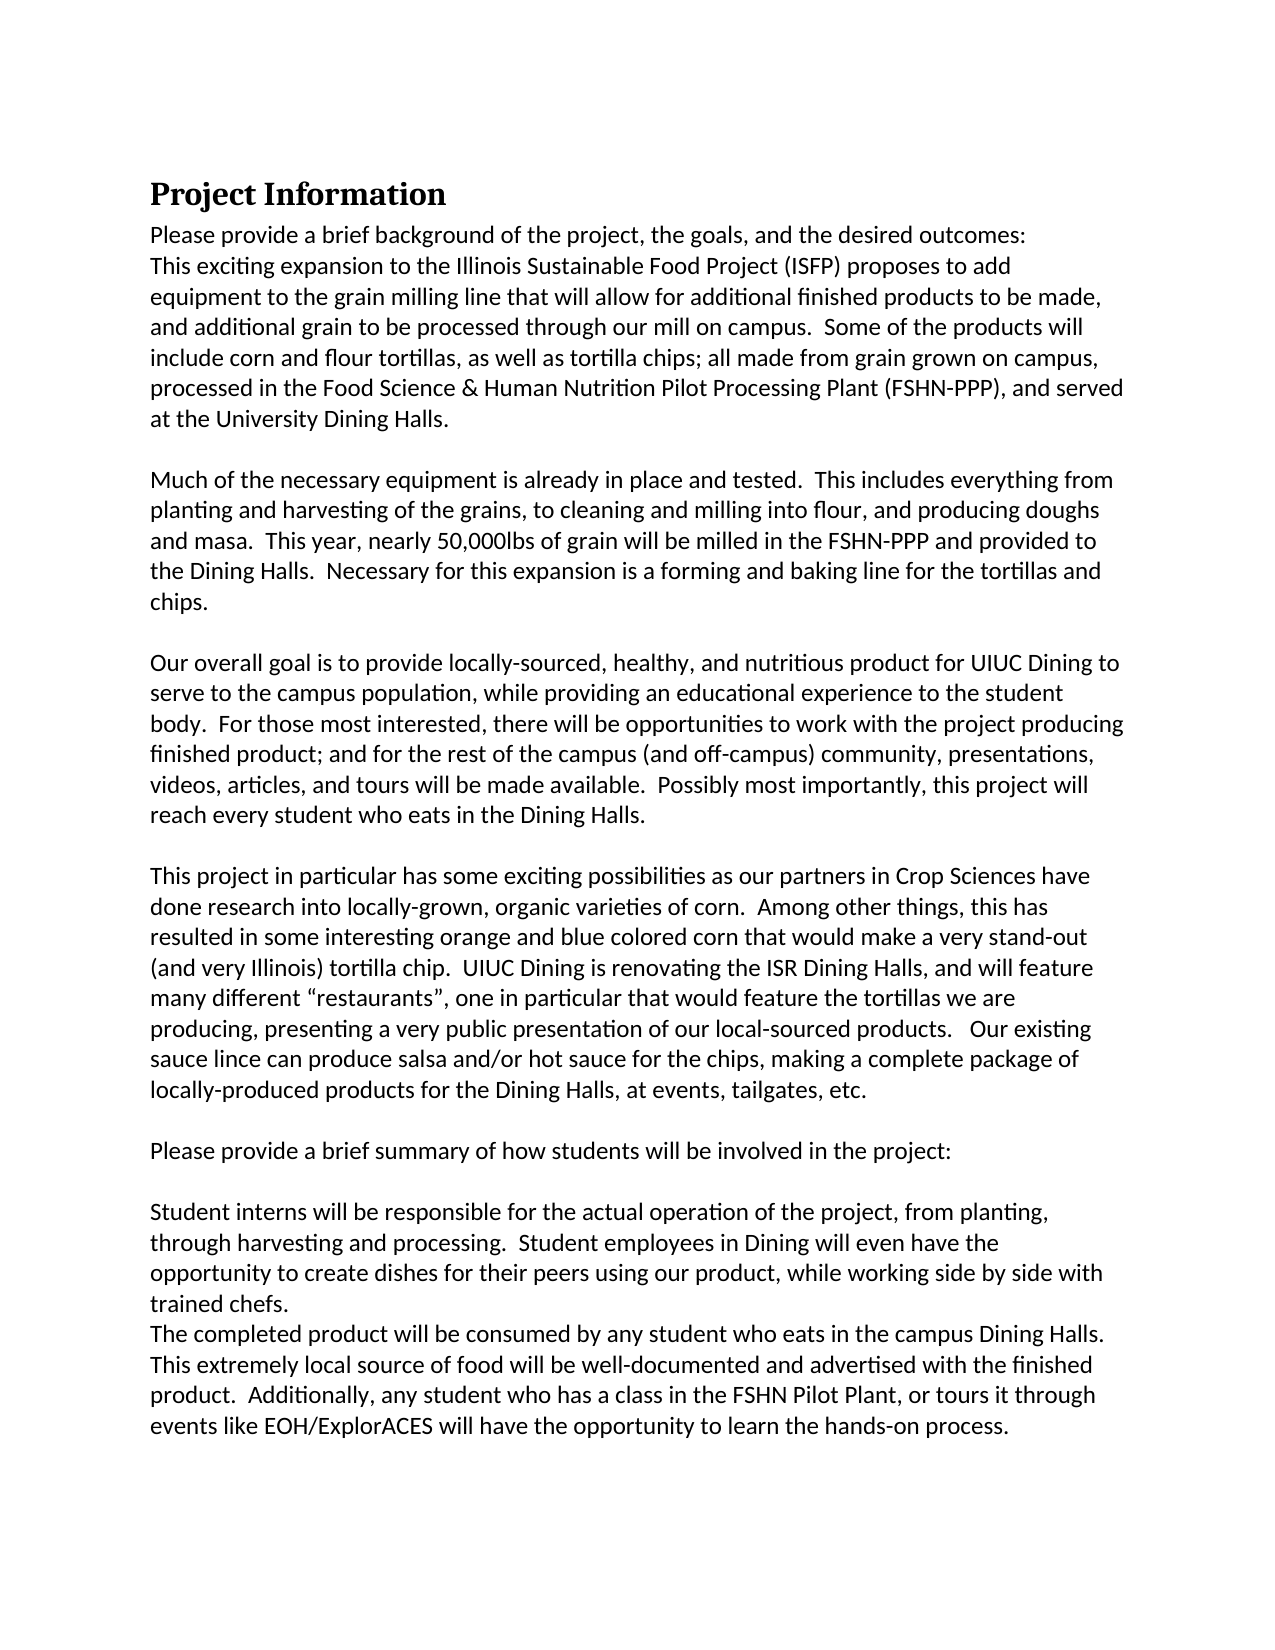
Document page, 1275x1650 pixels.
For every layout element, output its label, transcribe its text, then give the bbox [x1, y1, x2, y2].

text Please provide a brief summary of how students will be involved in the project: [150, 1135, 1125, 1166]
text Please provide a brief background of the project, the goals, and the desired outcomes: [150, 219, 1125, 250]
subtitle Project Information [150, 175, 1125, 213]
